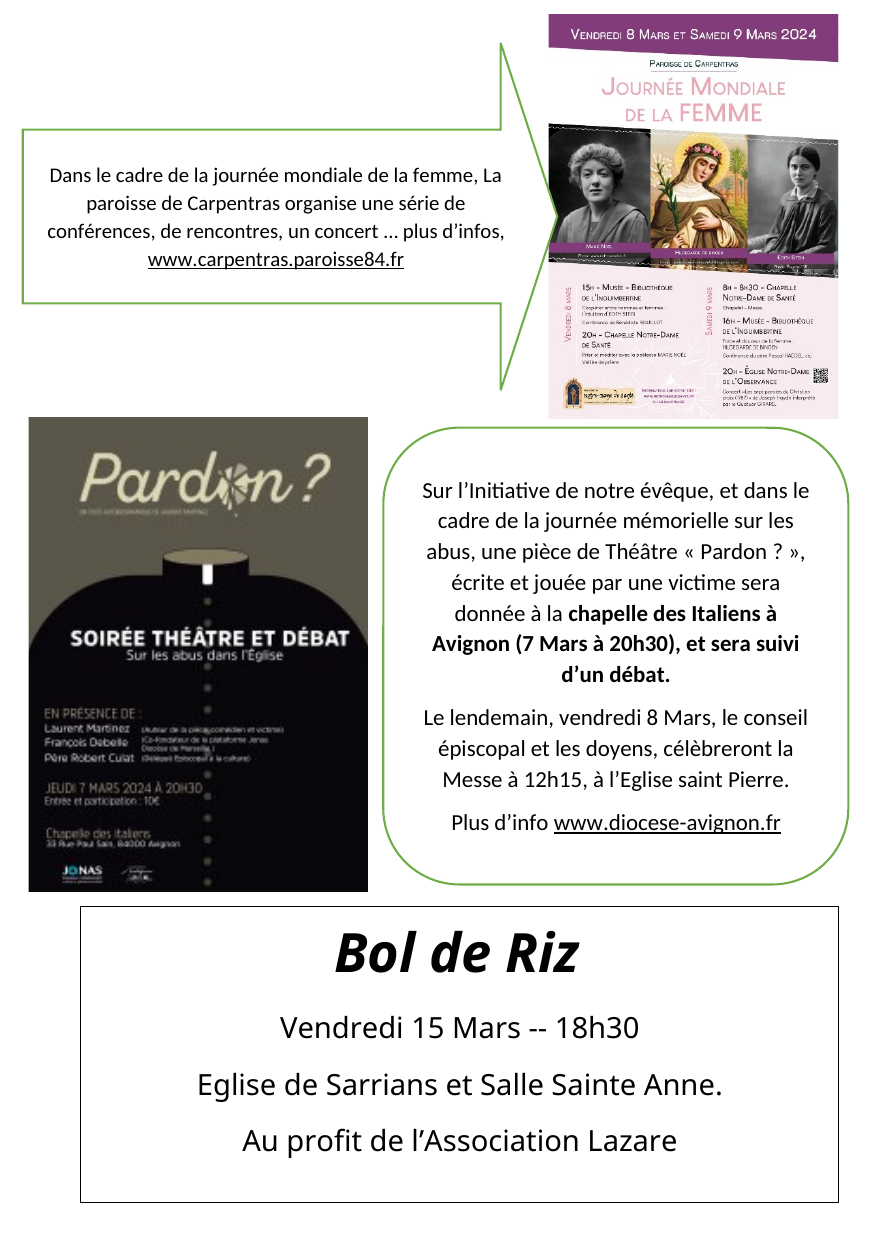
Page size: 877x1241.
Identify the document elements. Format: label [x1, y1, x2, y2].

picture [548, 14, 839, 419]
picture [28, 417, 368, 892]
